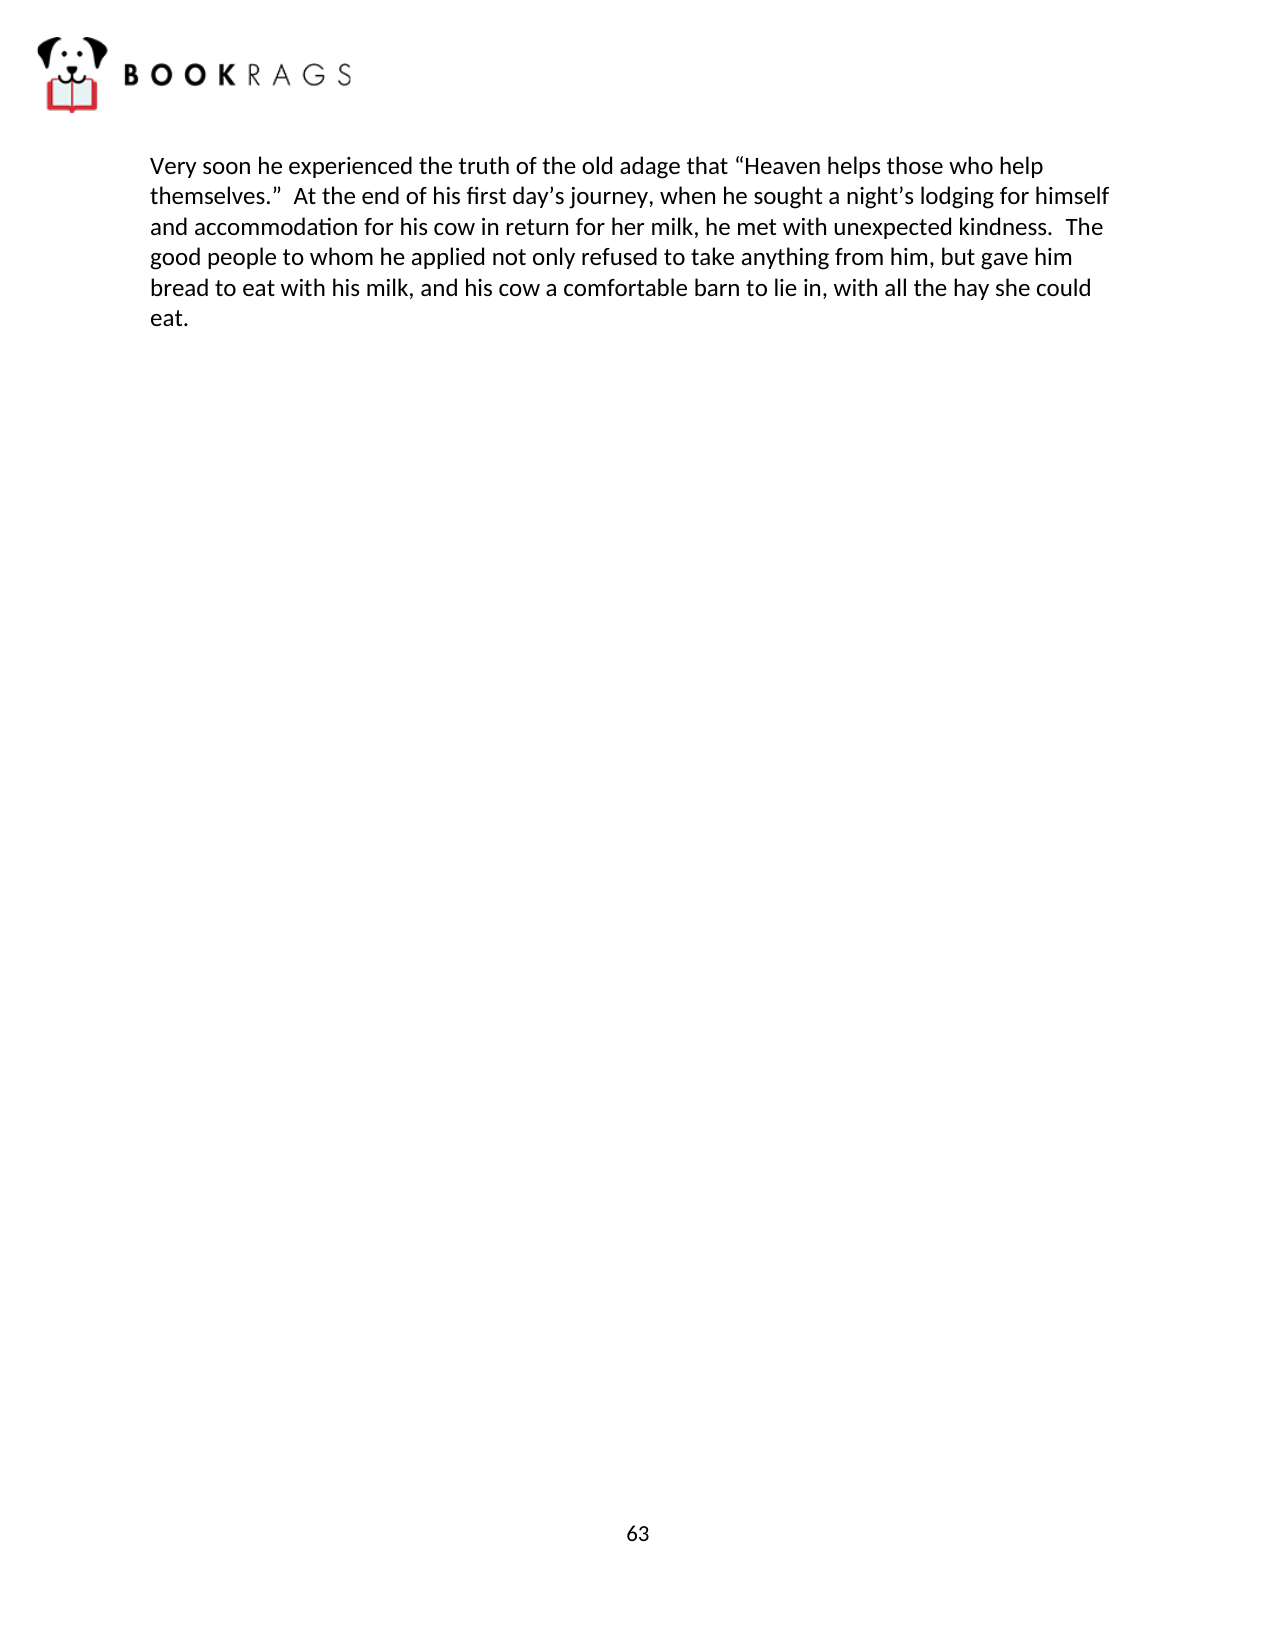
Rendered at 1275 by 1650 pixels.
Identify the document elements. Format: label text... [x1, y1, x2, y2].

picture [37, 37, 351, 113]
text Very soon he experienced the truth of the old adage that “Heaven helps those who help themselves.” At the end of his first day’s journey, when he sought a night’s lodging for himself and accommodation for his cow in return for her milk, he met with unexpected kindness. The good people to whom he applied not only refused to take anything from him, but gave him bread to eat with his milk, and his cow a comfortable barn to lie in, with all the hay she could eat. [150, 150, 1125, 333]
